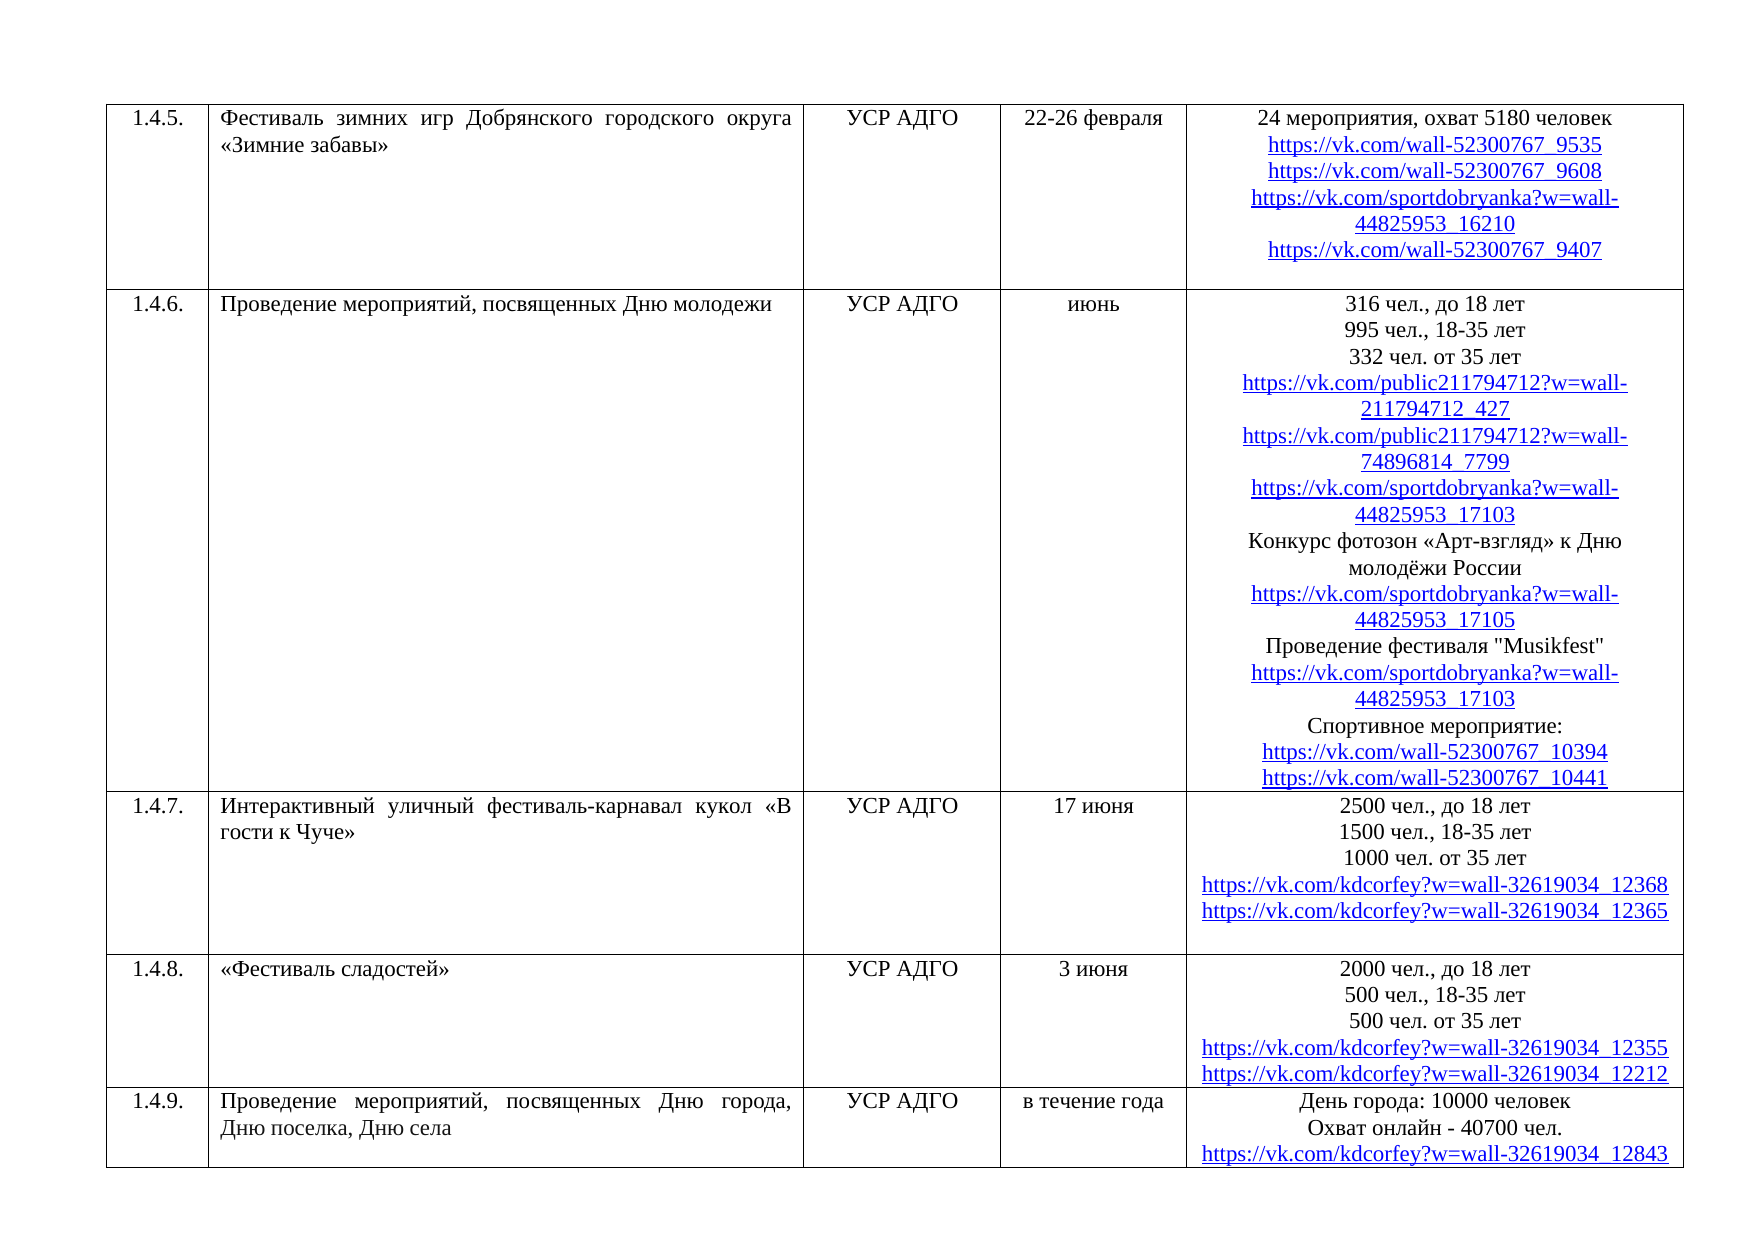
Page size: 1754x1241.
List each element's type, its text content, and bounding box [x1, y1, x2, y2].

table_cell 17 июня [1001, 792, 1186, 954]
table_cell в течение года [1001, 1088, 1186, 1167]
table_cell УСР АДГО [804, 105, 1000, 289]
table_cell Проведение мероприятий, посвященных Дню молодежи [209, 290, 803, 791]
table_cell Интерактивный уличный фестиваль-карнавал кукол «В гости к Чуче» [209, 792, 803, 954]
table_cell 1.4.6. [107, 290, 208, 791]
table_cell УСР АДГО [804, 955, 1000, 1087]
table_cell 22-26 февраля [1001, 105, 1186, 289]
table_cell 24 мероприятия, охват 5180 человек https://vk.com/wall-52300767_9535 https://vk.com/wall-52300767_9608 https://vk.com/sportdobryanka?w=wall-44825953_16210 https://vk.com/wall-52300767_9407 [1187, 105, 1683, 289]
table_cell УСР АДГО [804, 1088, 1000, 1167]
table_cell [209, 1088, 803, 1167]
table_cell УСР АДГО [804, 792, 1000, 954]
table_cell 1.4.8. [107, 955, 208, 1087]
table_cell Фестиваль зимних игр Добрянского городского округа «Зимние забавы» [209, 105, 803, 289]
table_cell 3 июня [1001, 955, 1186, 1087]
table_cell 2500 чел., до 18 лет 1500 чел., 18-35 лет 1000 чел. от 35 лет https://vk.com/kdcorfey?w=wall-32619034_12368 https://vk.com/kdcorfey?w=wall-32619034_12365 [1187, 792, 1683, 954]
table_cell 2000 чел., до 18 лет 500 чел., 18-35 лет 500 чел. от 35 лет https://vk.com/kdcorfey?w=wall-32619034_12355 https://vk.com/kdcorfey?w=wall-32619034_12212 [1187, 955, 1683, 1087]
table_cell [1187, 1088, 1683, 1167]
table_cell 1.4.5. [107, 105, 208, 289]
table_cell июнь [1001, 290, 1186, 791]
table_cell 1.4.7. [107, 792, 208, 954]
table_cell УСР АДГО [804, 290, 1000, 791]
table_cell «Фестиваль сладостей» [209, 955, 803, 1087]
table_cell 1.4.9. [107, 1088, 208, 1167]
table_cell 316 чел., до 18 лет 995 чел., 18-35 лет 332 чел. от 35 лет https://vk.com/public211794712?w=wall-211794712_427 https://vk.com/public211794712?w=wall-74896814_7799 https://vk.com/sportdobryanka?w=wall-44825953_17103 Конкурс фотозон «Арт-взгляд» к Дню молодёжи России https://vk.com/sportdobryanka?w=wall-44825953_17105 Проведение фестиваля "Musikfest" https://vk.com/sportdobryanka?w=wall-44825953_17103 Спортивное мероприятие: https://vk.com/wall-52300767_10394 https://vk.com/wall-52300767_10441 [1187, 290, 1683, 791]
